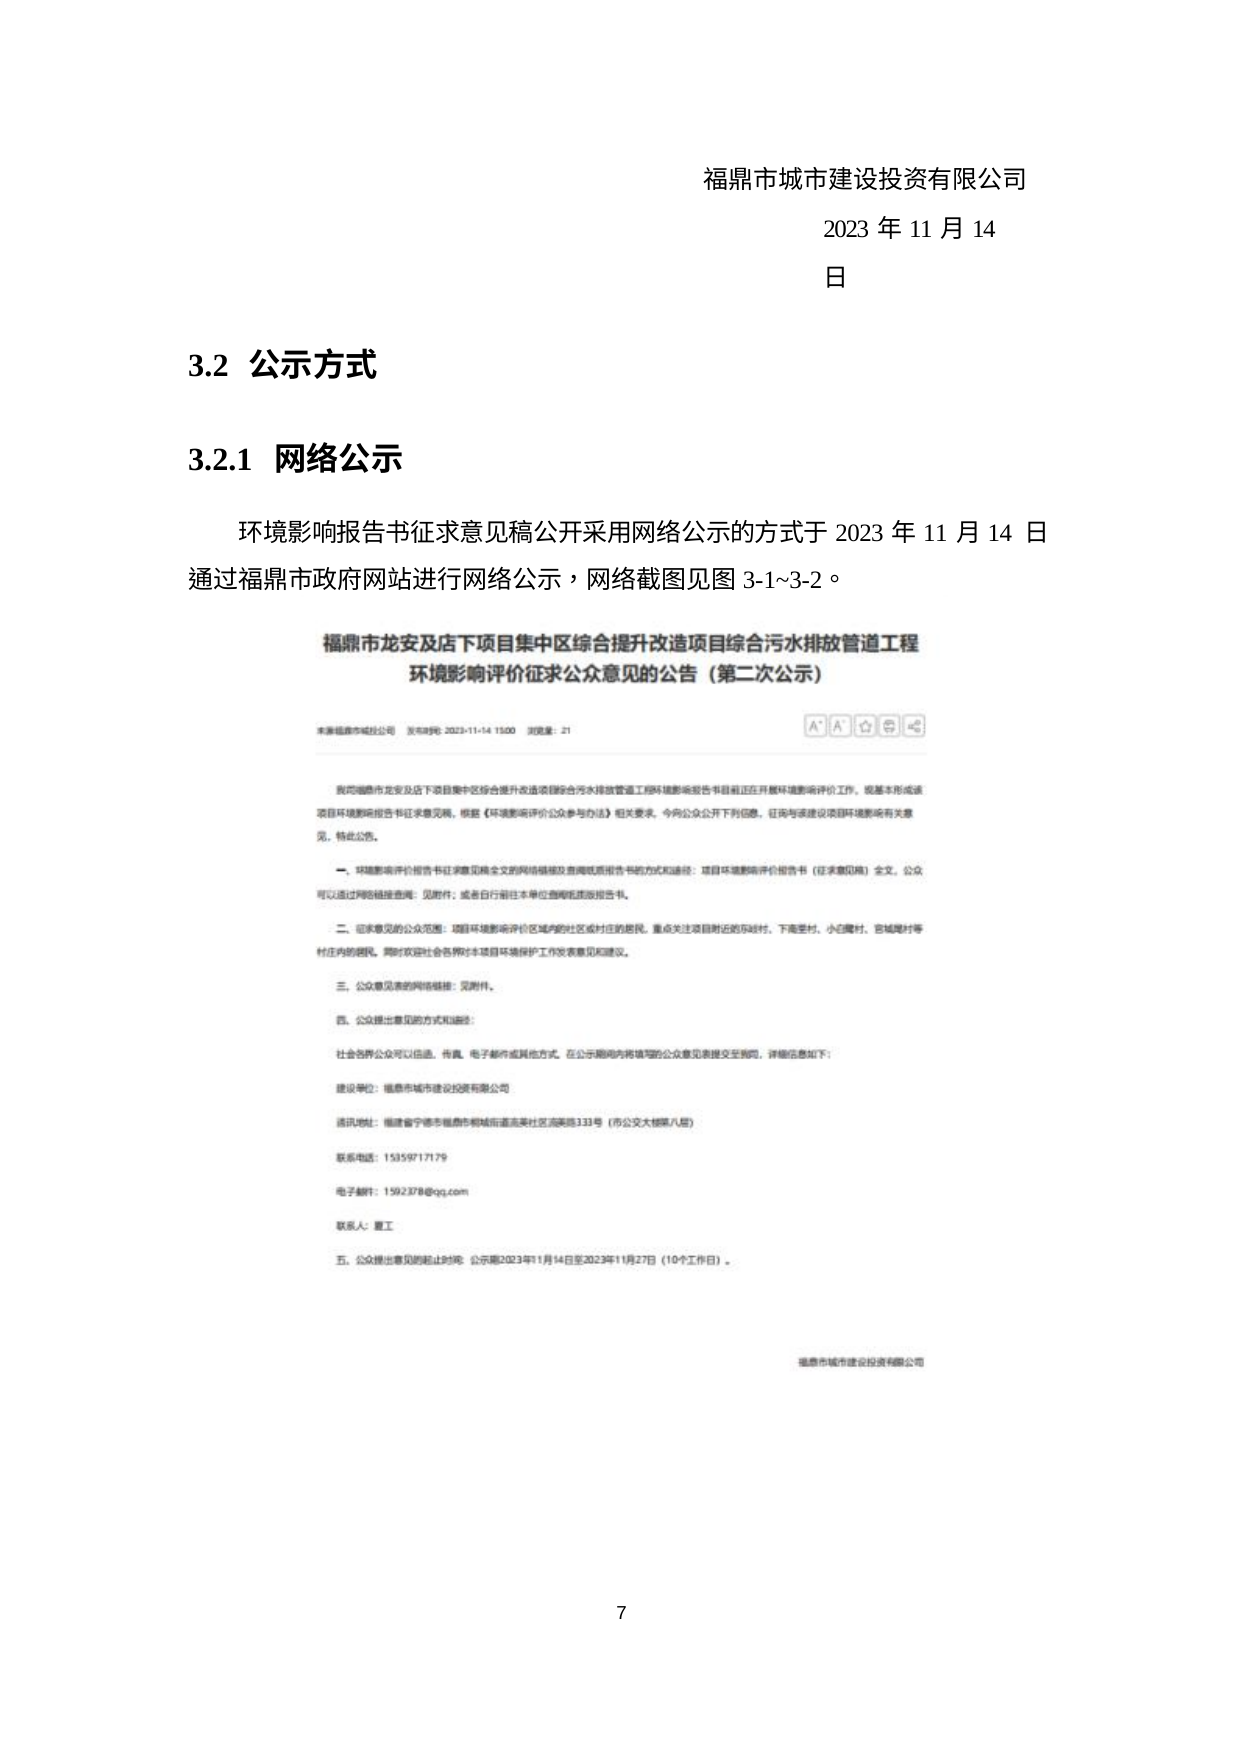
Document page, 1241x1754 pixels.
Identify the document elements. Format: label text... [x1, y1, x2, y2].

text 3.2 公示方式 [188, 343, 1054, 384]
text 福鼎市城市建设投资有限公司 2023 年 11 月 14 日 [704, 162, 1028, 294]
text 环境影响报告书征求意见稿公开采用网络公示的方式于 2023 年 11 月 14 日 通过福鼎市政府网站进行网络公示，网络截图见图 3-1~3-2。 [188, 514, 1053, 596]
picture [266, 595, 974, 1406]
text 3.2.1 网络公示 [188, 437, 1054, 478]
